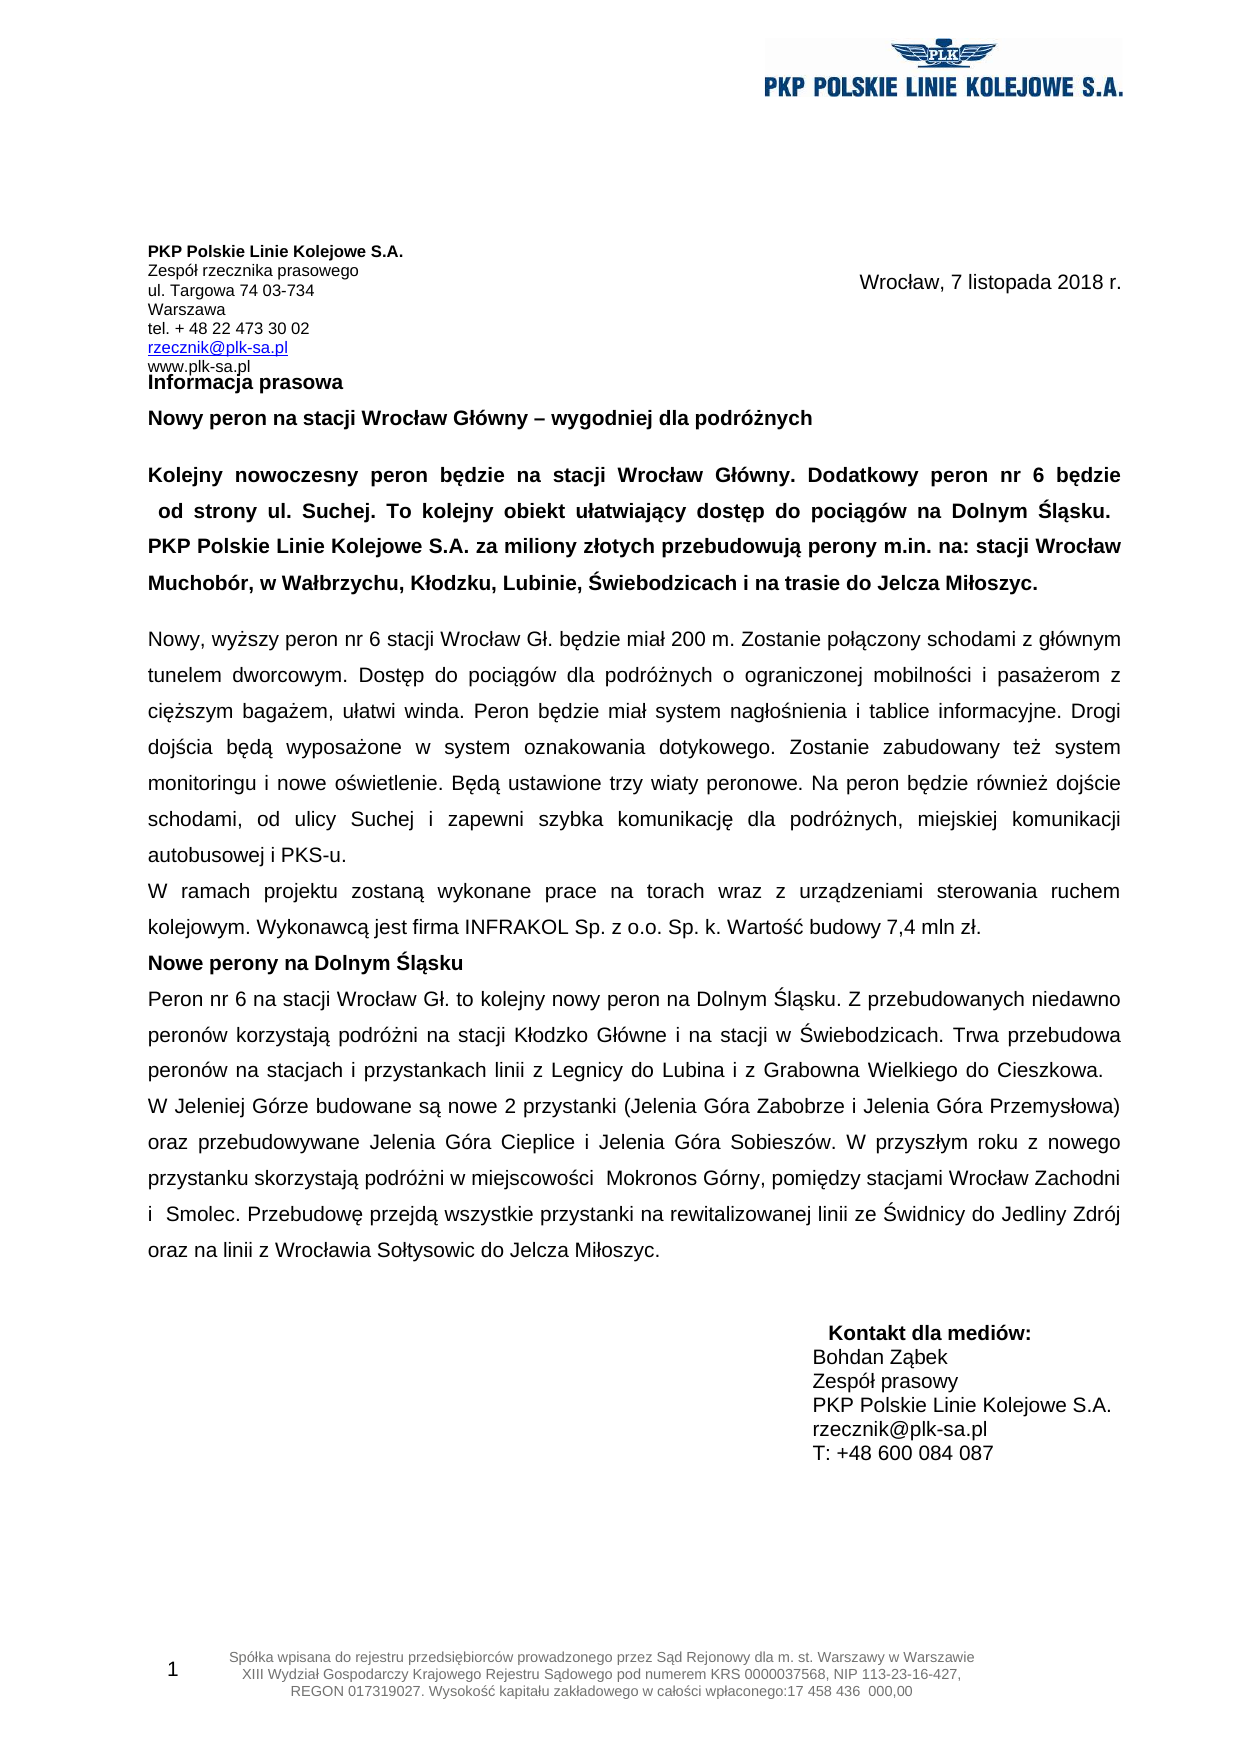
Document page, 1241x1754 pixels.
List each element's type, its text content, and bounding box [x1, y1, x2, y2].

text Peron nr 6 na stacji Wrocław Gł. to kolejny nowy peron na Dolnym Śląsku. Z przebudowanych niedawno peronów korzystają podróżni na stacji Kłodzko Główne i na stacji w Świebodzicach. Trwa przebudowa peronów na stacjach i przystankach linii z Legnicy do Lubina i z Grabowna Wielkiego do Cieszkowa. W Jeleniej Górze budowane są nowe 2 przystanki (Jelenia Góra Zabobrze i Jelenia Góra Przemysłowa) oraz przebudowywane Jelenia Góra Cieplice i Jelenia Góra Sobieszów. W przyszłym roku z nowego przystanku skorzystają podróżni w miejscowości Mokronos Górny, pomiędzy stacjami Wrocław Zachodni i Smolec. Przebudowę przejdą wszystkie przystanki na rewitalizowanej linii ze Świdnicy do Jedliny Zdrój oraz na linii z Wrocławia Sołtysowic do Jelcza Miłoszyc. [148, 986, 1122, 1262]
text T: +48 600 084 087 [811, 1441, 1122, 1465]
text rzecznik@plk-sa.pl [811, 1417, 1122, 1441]
text Wrocław, 7 listopada 2018 r. [148, 270, 1122, 294]
text Zespół prasowy [811, 1369, 1122, 1393]
text PKP Polskie Linie Kolejowe S.A. [811, 1393, 1122, 1417]
text Nowy, wyższy peron nr 6 stacji Wrocław Gł. będzie miał 200 m. Zostanie połączony schodami z głównym tunelem dworcowym. Dostęp do pociągów dla podróżnych o ograniczonej mobilności i pasażerom z cięższym bagażem, ułatwi winda. Peron będzie miał system nagłośnienia i tablice informacyjne. Drogi dojścia będą wyposażone w system oznakowania dotykowego. Zostanie zabudowany też system monitoringu i nowe oświetlenie. Będą ustawione trzy wiaty peronowe. Na peron będzie również dojście schodami, od ulicy Suchej i zapewni szybka komunikację dla podróżnych, miejskiej komunikacji autobusowej i PKS-u. [148, 627, 1122, 867]
text Nowe perony na Dolnym Śląsku [148, 951, 1122, 974]
text Kolejny nowoczesny peron będzie na stacji Wrocław Główny. Dodatkowy peron nr 6 będzie od strony ul. Suchej. To kolejny obiekt ułatwiający dostęp do pociągów na Dolnym Śląsku. PKP Polskie Linie Kolejowe S.A. za miliony złotych przebudowują perony m.in. na: stacji Wrocław Muchobór, w Wałbrzychu, Kłodzku, Lubinie, Świebodzicach i na trasie do Jelcza Miłoszyc. [148, 462, 1122, 594]
text W ramach projektu zostaną wykonane prace na torach wraz z urządzeniami sterowania ruchem kolejowym. Wykonawcą jest firma INFRAKOL Sp. z o.o. Sp. k. Wartość budowy 7,4 mln zł. [148, 879, 1122, 938]
picture [764, 38, 1123, 97]
text Nowy peron na stacji Wrocław Główny – wygodniej dla podróżnych [148, 406, 1122, 430]
text Informacja prasowa [148, 370, 1122, 394]
text Kontakt dla mediów: [664, 1321, 1122, 1345]
text Bohdan Ząbek [811, 1345, 1122, 1369]
